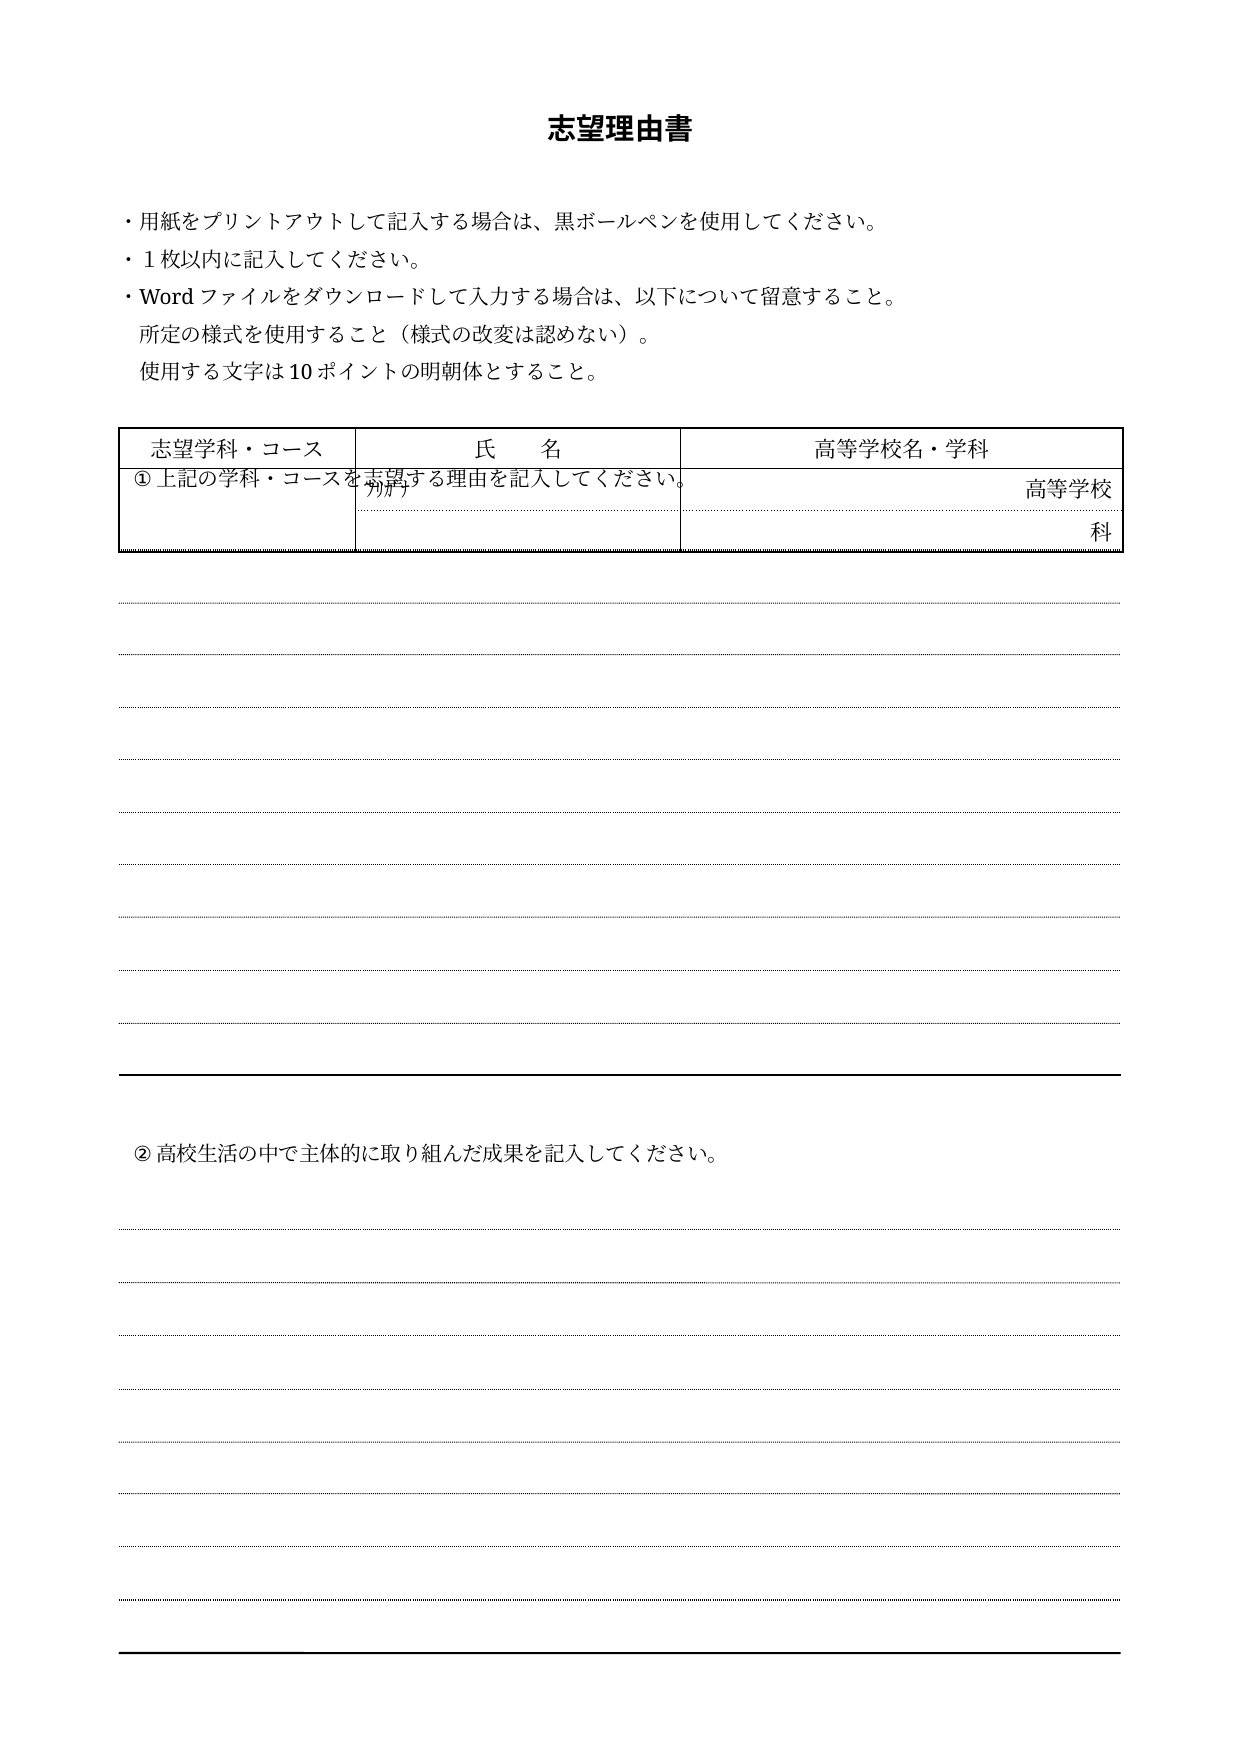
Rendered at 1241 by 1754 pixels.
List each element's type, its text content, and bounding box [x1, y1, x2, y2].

table_header 高等学校名・学科 [681, 429, 1122, 468]
text 志望理由書 [118, 89, 1122, 164]
table_header 氏 名 [356, 429, 680, 468]
text ・Wordファイルをダウンロードして入力する場合は、以下について留意すること。 [118, 277, 1122, 314]
text 所定の様式を使用すること（様式の改変は認めない）。 [118, 314, 1122, 352]
table_cell 高等学校 [681, 469, 1122, 509]
table_cell [356, 510, 680, 551]
table_cell 科 [681, 510, 1122, 551]
table_header 志望学科・コース [120, 429, 355, 468]
text ・１枚以内に記入してください。 [118, 239, 1122, 277]
text ・用紙をプリントアウトして記入する場合は、黒ボールペンを使用してください。 [118, 202, 1122, 239]
table_cell ﾌﾘｶﾞﾅ [356, 469, 680, 509]
table_cell [120, 469, 355, 551]
text 使用する文字は10ポイントの明朝体とすること。 [118, 352, 1122, 389]
